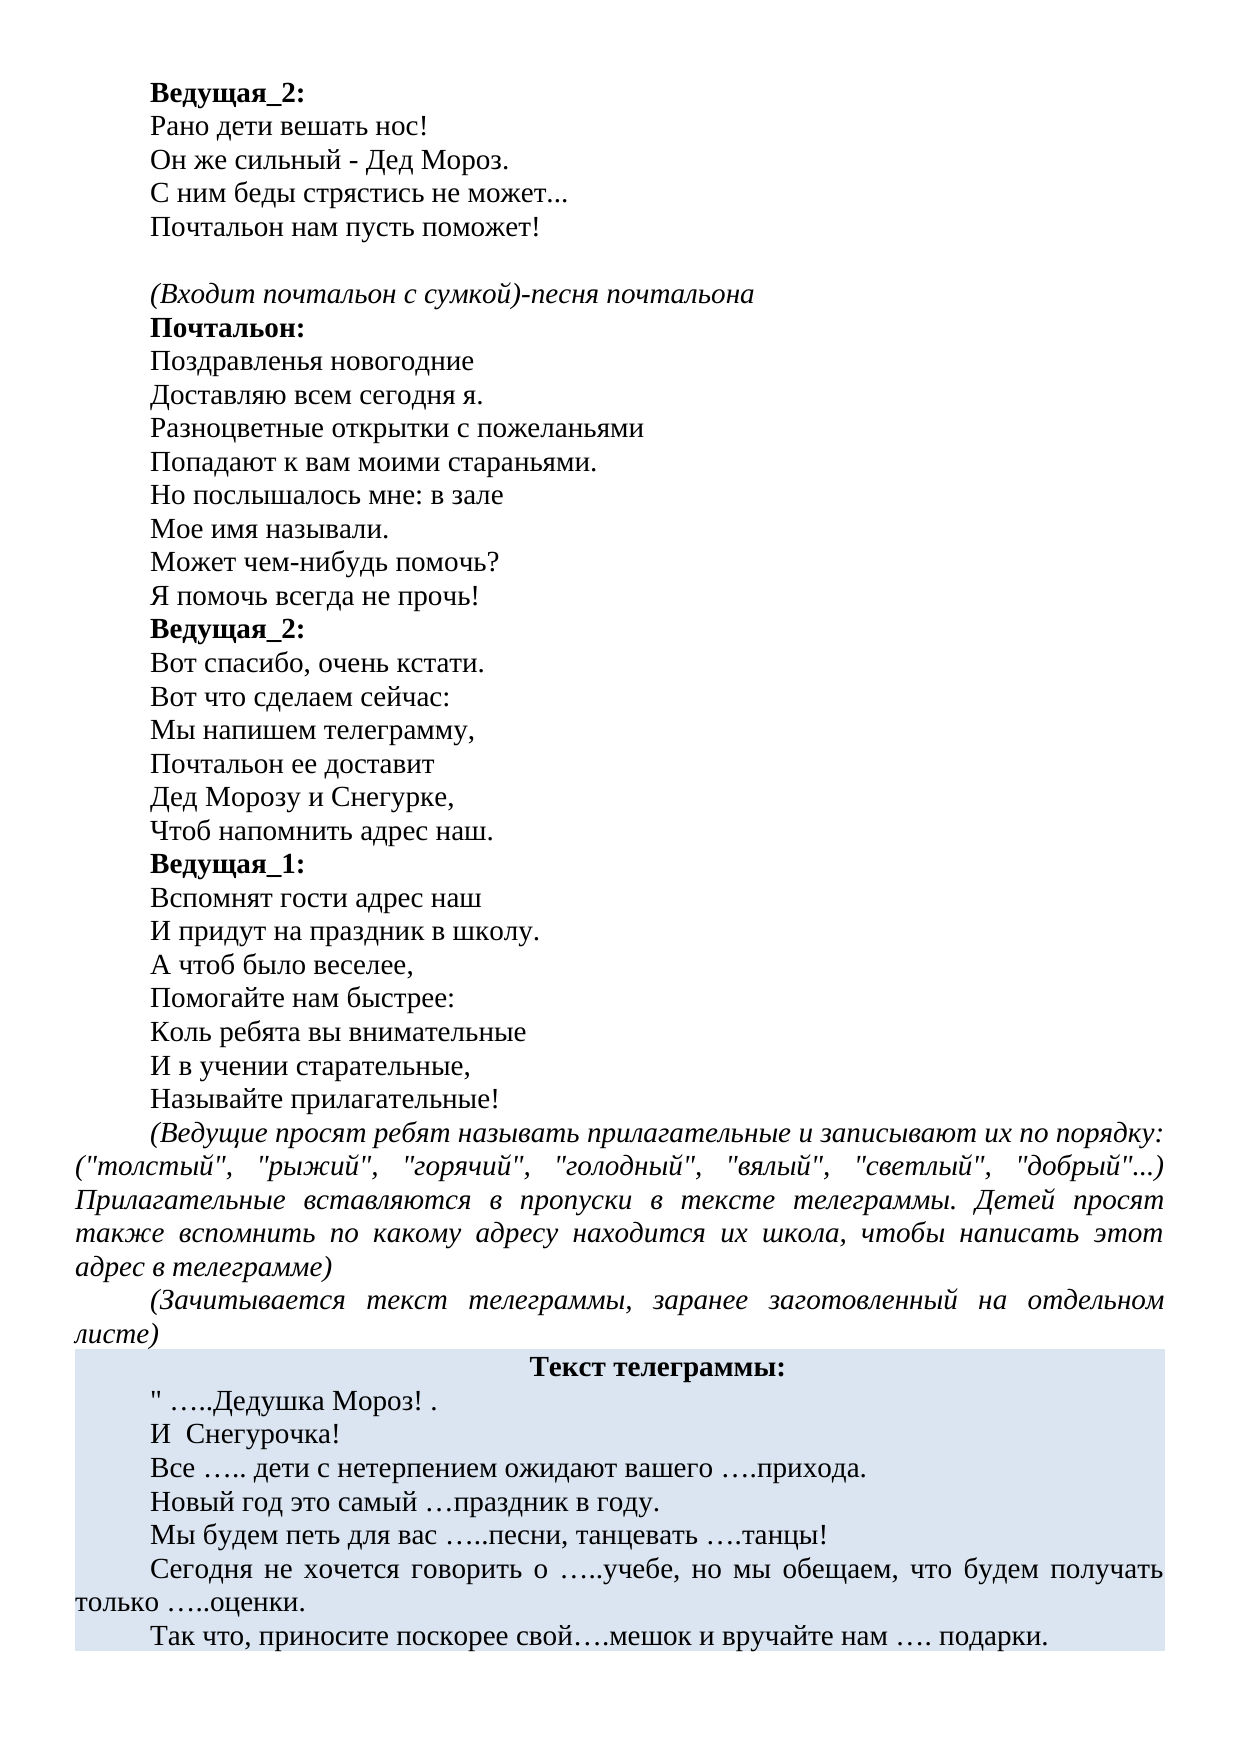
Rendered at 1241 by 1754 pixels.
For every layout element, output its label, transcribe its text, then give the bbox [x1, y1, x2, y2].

text Почтальон нам пусть поможет! [75, 209, 1165, 243]
text Так что, приносите поскорее свой….мешок и вручайте нам …. подарки. [75, 1618, 1165, 1651]
text (Ведущие просят ребят называть прилагательные и записывают их по порядку: ("толстый", "рыжий", "горячий", "голодный", "вялый", "светлый", "добрый"...) Прилагательные вставляются в пропуски в тексте телеграммы. Детей просят также вспомнить по какому адресу находится их школа, чтобы написать этот адрес в телеграмме) [75, 1115, 1165, 1282]
text Ведущая_2: [75, 75, 1165, 108]
text Вот спасибо, очень кстати. [75, 645, 1165, 679]
text И Снегурочка! [75, 1417, 1165, 1450]
text Вот что сделаем сейчас: [75, 679, 1165, 712]
text Называйте прилагательные! [75, 1081, 1165, 1115]
text Мы будем петь для вас …..песни, танцевать ….танцы! [75, 1517, 1165, 1551]
text " …..Дедушка Мороз! . [75, 1383, 1165, 1417]
text Мое имя называли. [75, 511, 1165, 544]
text И придут на праздник в школу. [75, 913, 1165, 947]
text Ведущая_1: [75, 846, 1165, 880]
text Вспомнят гости адрес наш [75, 880, 1165, 913]
text Ведущая_2: [75, 612, 1165, 645]
text (Зачитывается текст телеграммы, заранее заготовленный на отдельном листе) [75, 1282, 1165, 1349]
text С ним беды стрястись не может... [75, 176, 1165, 209]
text Сегодня не хочется говорить о …..учебе, но мы обещаем, что будем получать только …..оценки. [75, 1551, 1165, 1618]
text Но послышалось мне: в зале [75, 477, 1165, 511]
text Почтальон: [75, 310, 1165, 343]
text Он же сильный - Дед Мороз. [75, 142, 1165, 176]
text Помогайте нам быстрее: [75, 981, 1165, 1014]
text (Входит почтальон с сумкой)-песня почтальона [75, 276, 1165, 310]
text Мы напишем телеграмму, [75, 712, 1165, 746]
text Дед Морозу и Снегурке, [75, 779, 1165, 813]
text А чтоб было веселее, [75, 947, 1165, 981]
text Поздравленья новогодние [75, 343, 1165, 377]
text Все ….. дети с нетерпением ожидают вашего ….прихода. [75, 1450, 1165, 1484]
text Коль ребята вы внимательные [75, 1014, 1165, 1048]
text Новый год это самый …праздник в году. [75, 1484, 1165, 1517]
text И в учении старательные, [75, 1048, 1165, 1081]
text Я помочь всегда не прочь! [75, 578, 1165, 612]
text Доставляю всем сегодня я. [75, 377, 1165, 410]
text Чтоб напомнить адрес наш. [75, 813, 1165, 846]
text Рано дети вешать нос! [75, 108, 1165, 142]
text Текст телеграммы: [75, 1349, 1165, 1383]
text Разноцветные открытки с пожеланьями [75, 410, 1165, 444]
text Попадают к вам моими стараньями. [75, 444, 1165, 477]
text Почтальон ее доставит [75, 746, 1165, 779]
text Может чем-нибудь помочь? [75, 544, 1165, 578]
